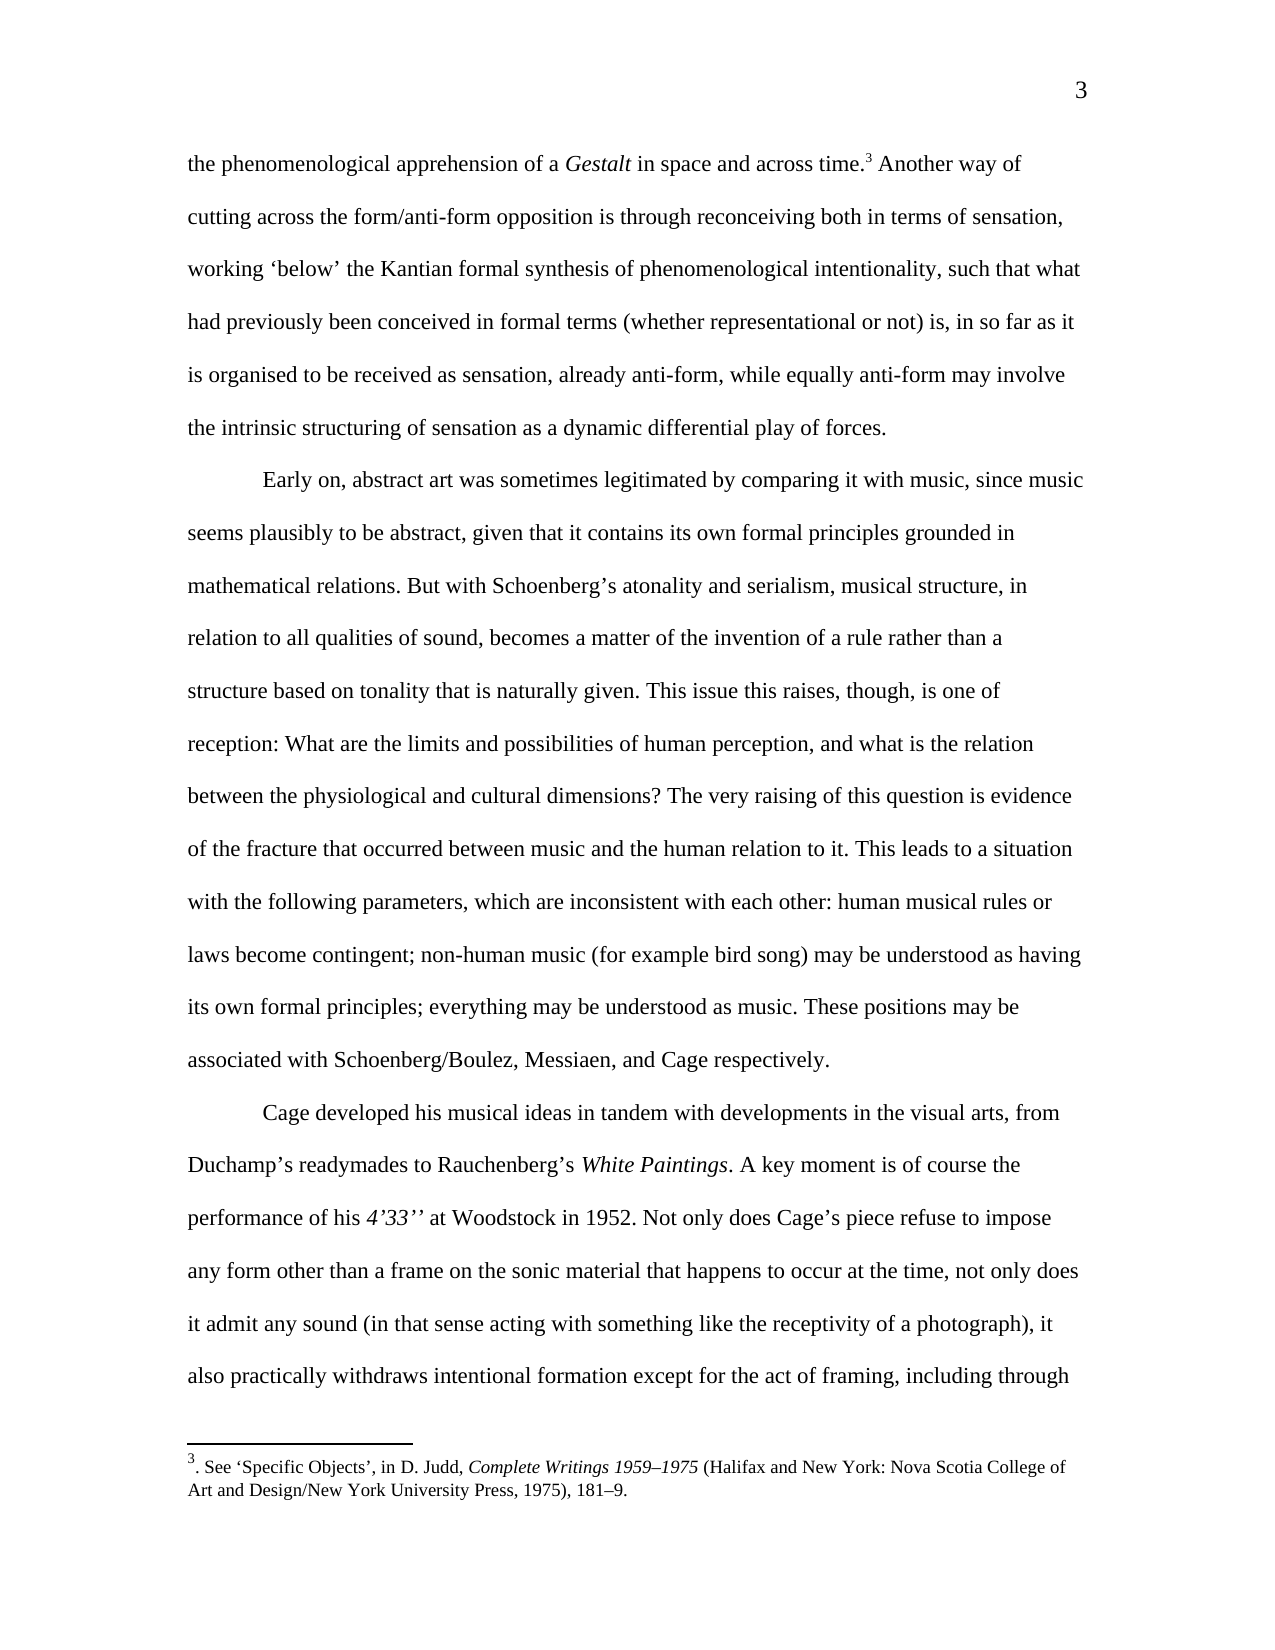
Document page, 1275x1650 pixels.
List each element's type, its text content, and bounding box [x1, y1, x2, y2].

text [187, 150, 1087, 440]
text Early on, abstract art was sometimes legitimated by comparing it with music, since music seems plausibly to be abstract, given that it contains its own formal principles grounded in mathematical relations. But with Schoenberg’s atonality and serialism, musical structure, in relation to all qualities of sound, becomes a matter of the invention of a rule rather than a structure based on tonality that is naturally given. This issue this raises, though, is one of reception: What are the limits and possibilities of human perception, and what is the relation between the physiological and cultural dimensions? The very raising of this question is evidence of the fracture that occurred between music and the human relation to it. This leads to a situation with the following parameters, which are inconsistent with each other: human musical rules or laws become contingent; non-human music (for example bird song) may be understood as having its own formal principles; everything may be understood as music. These positions may be associated with Schoenberg/Boulez, Messiaen, and Cage respectively. [187, 466, 1087, 1072]
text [187, 1099, 1087, 1389]
